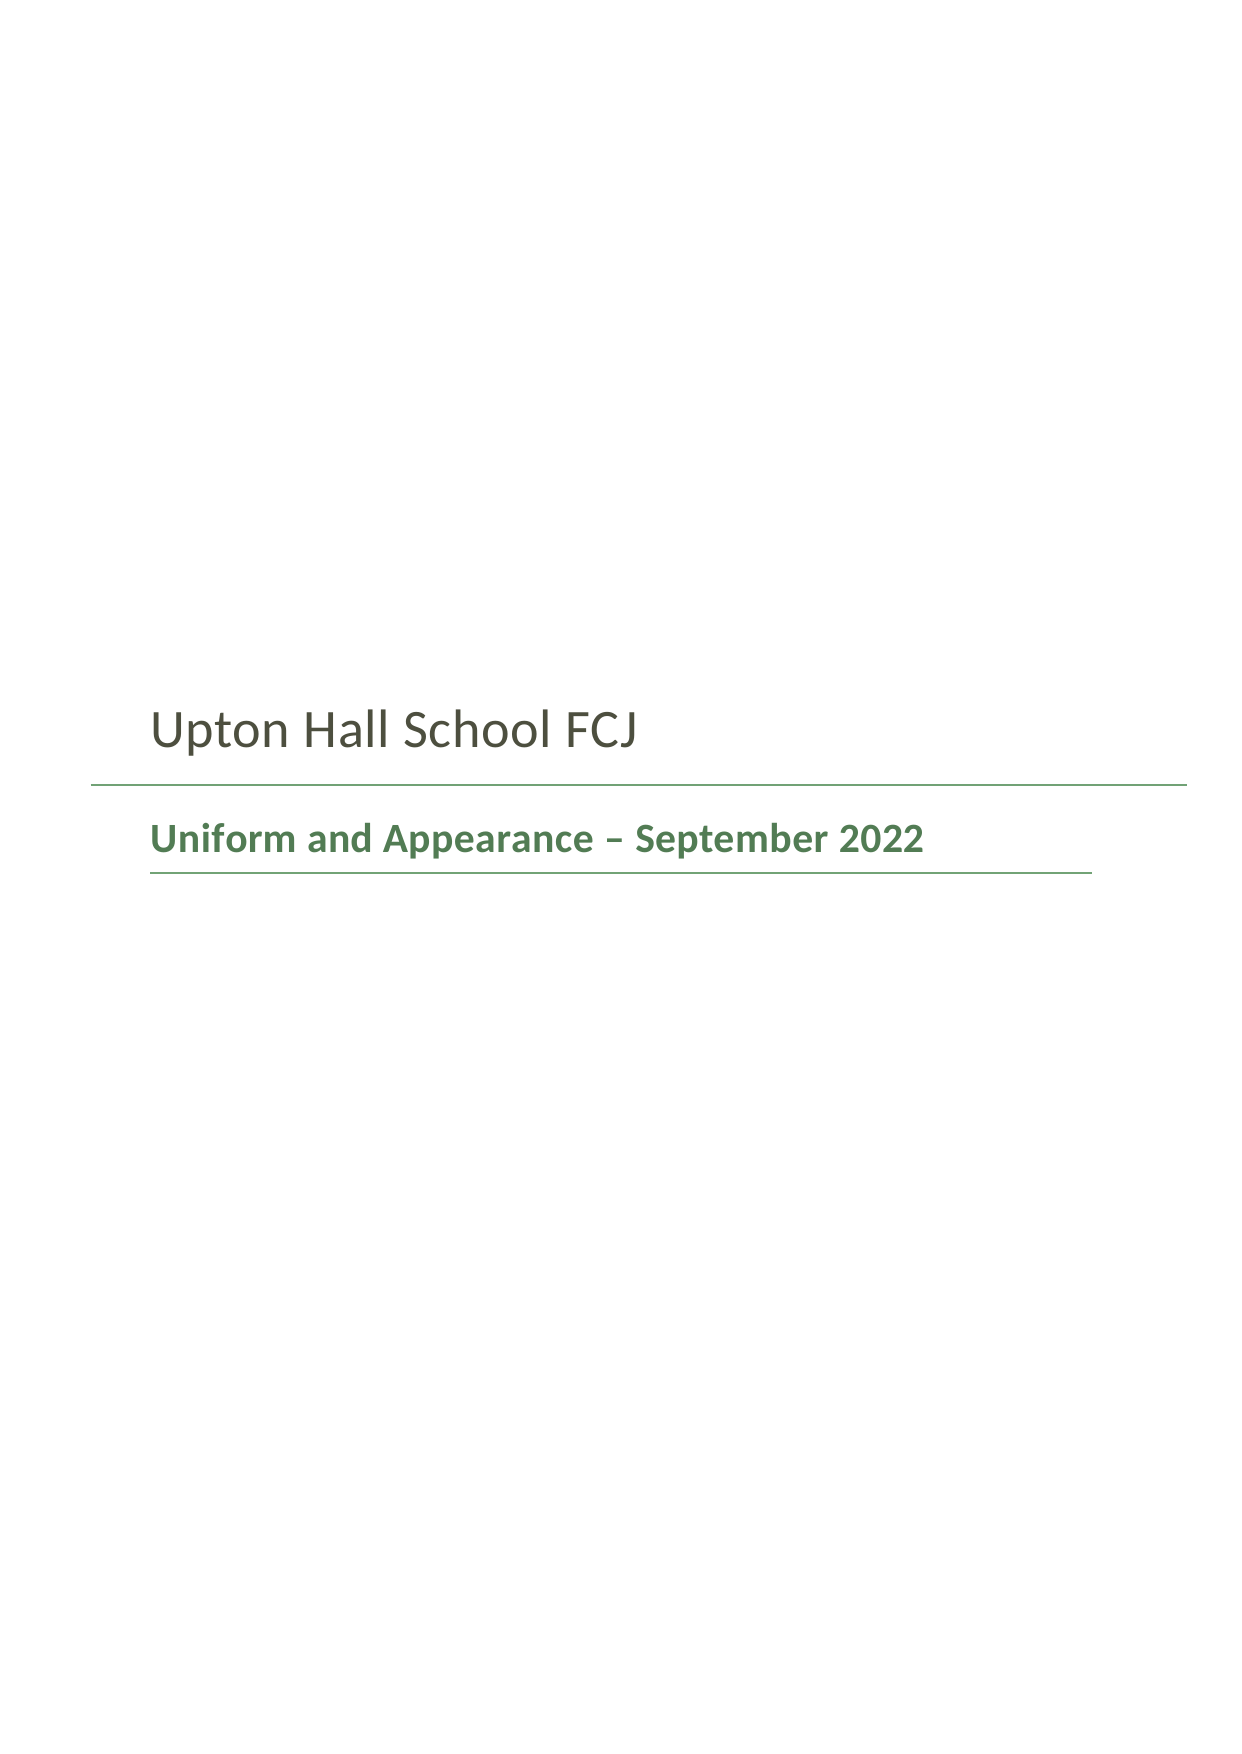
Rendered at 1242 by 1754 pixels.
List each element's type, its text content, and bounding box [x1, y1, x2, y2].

title Uniform and Appearance – September 2022 [150, 812, 1092, 872]
title Upton Hall School FCJ [150, 695, 1092, 761]
